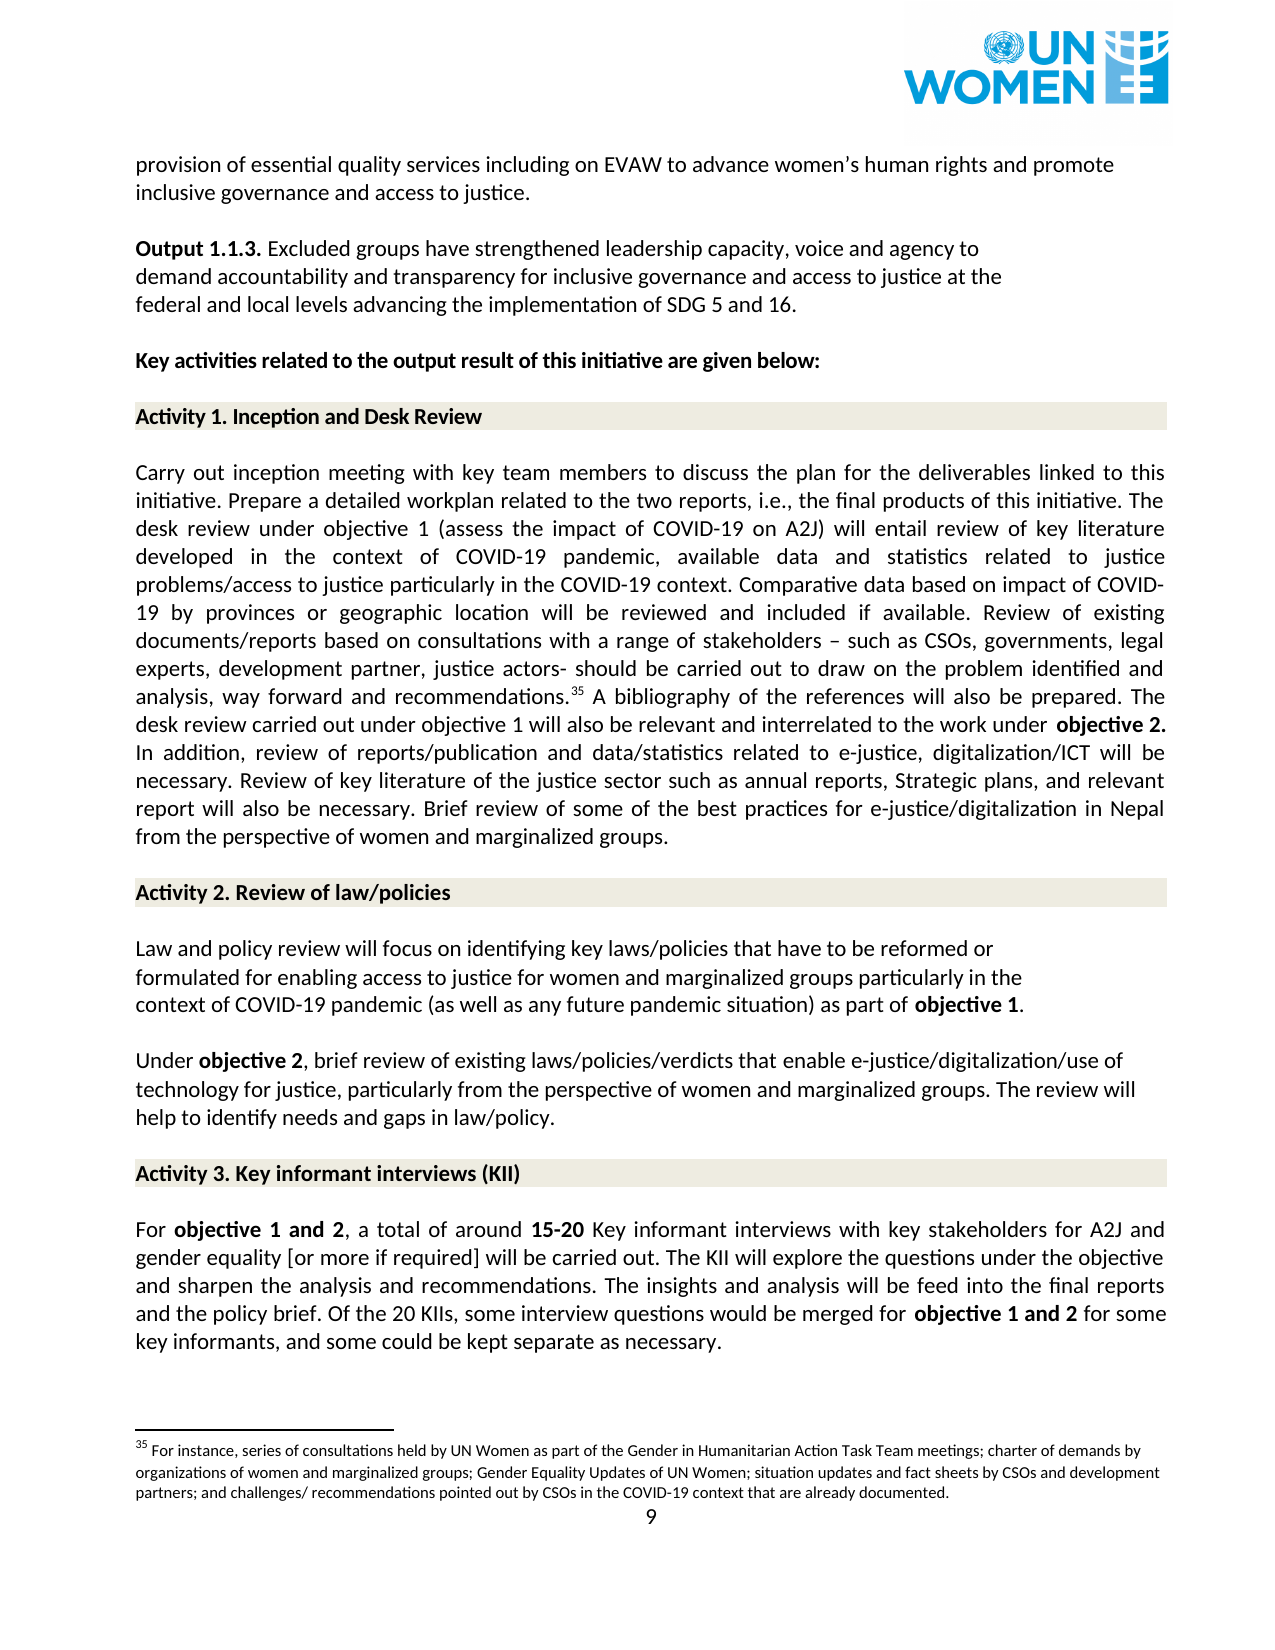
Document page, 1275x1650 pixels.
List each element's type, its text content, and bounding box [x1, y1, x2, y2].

text Activity 3. Key informant interviews (KII) [135, 1159, 1167, 1187]
text Under objective 2, brief review of existing laws/policies/verdicts that enable e-justice/digitalization/use of technology for justice, particularly from the perspective of women and marginalized groups. The review will help to identify needs and gaps in law/policy. [135, 1047, 1167, 1131]
subtitle Law and policy review will focus on identifying key laws/policies that have to be reformed or formulated for enabling access to justice for women and marginalized groups particularly in the context of COVID-19 pandemic (as well as any future pandemic situation) as part of objective 1. [135, 934, 1039, 1019]
text Activity 1. Inception and Desk Review [135, 402, 1167, 430]
text For objective 1 and 2, a total of around 15-20 Key informant interviews with key stakeholders for A2J and gender equality [or more if required] will be carried out. The KII will explore the questions under the objective and sharpen the analysis and recommendations. The insights and analysis will be feed into the final reports and the policy brief. Of the 20 KIIs, some interview questions would be merged for objective 1 and 2 for some key informants, and some could be kept separate as necessary. [135, 1215, 1167, 1355]
picture [903, 1, 1173, 146]
text demand accountability and transparency for inclusive governance and access to justice at the [135, 262, 1167, 290]
text Key activities related to the output result of this initiative are given below: [135, 346, 1167, 374]
text Activity 2. Review of law/policies [135, 878, 1167, 907]
text Carry out inception meeting with key team members to discuss the plan for the deliverables linked to this initiative. Prepare a detailed workplan related to the two reports, i.e., the final products of this initiative. The desk review under objective 1 (assess the impact of COVID-19 on A2J) will entail review of key literature developed in the context of COVID-19 pandemic, available data and statistics related to justice problems/access to justice particularly in the COVID-19 context. Comparative data based on impact of COVID-19 by provinces or geographic location will be reviewed and included if available. Review of existing documents/reports based on consultations with a range of stakeholders – such as CSOs, governments, legal experts, development partner, justice actors- should be carried out to draw on the problem identified and analysis, way forward and recommendations. A bibliography of the references will also be prepared. The desk review carried out under objective 1 will also be relevant and interrelated to the work under objective 2. In addition, review of reports/publication and data/statistics related to e-justice, digitalization/ICT will be necessary. Review of key literature of the justice sector such as annual reports, Strategic plans, and relevant report will also be necessary. Brief review of some of the best practices for e-justice/digitalization in Nepal from the perspective of women and marginalized groups. [135, 458, 1167, 851]
text federal and local levels advancing the implementation of SDG 5 and 16. [135, 290, 1167, 318]
text Output 1.1.3. Excluded groups have strengthened leadership capacity, voice and agency to [135, 234, 1167, 262]
